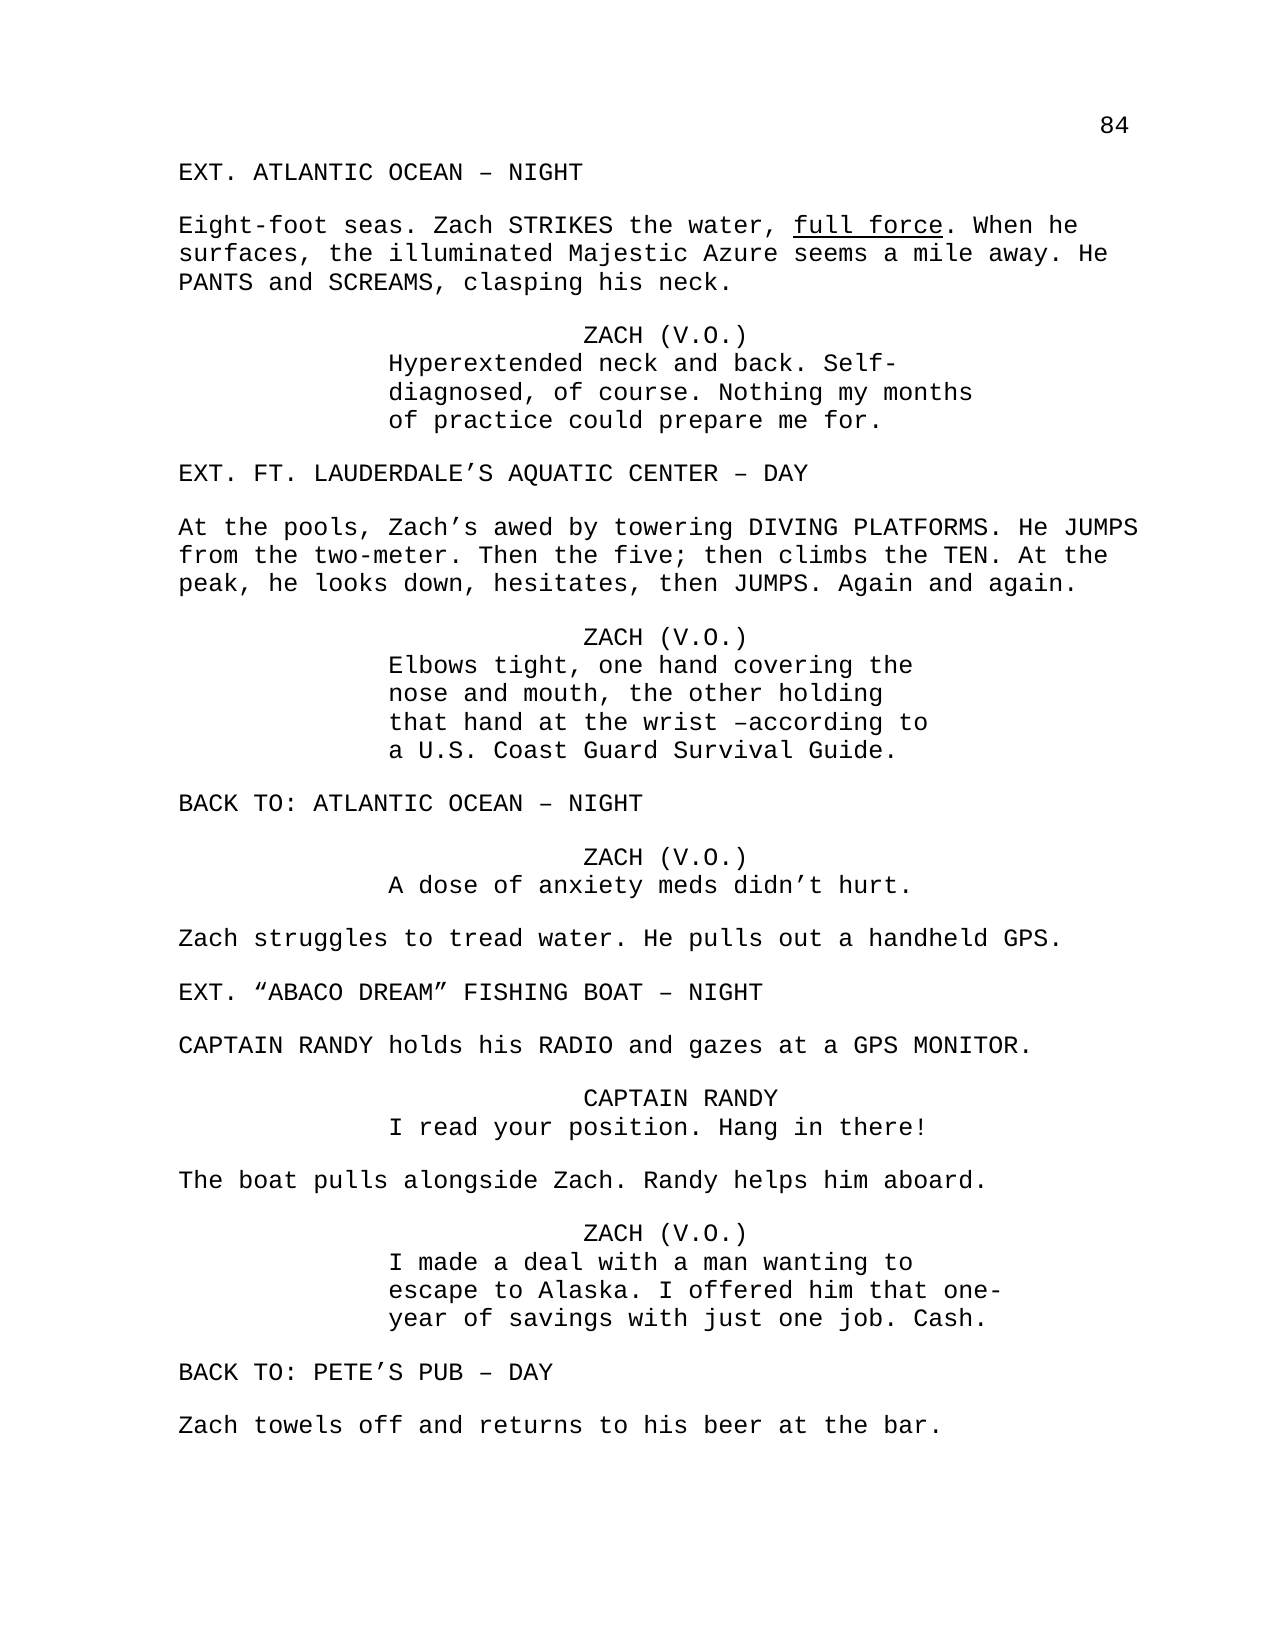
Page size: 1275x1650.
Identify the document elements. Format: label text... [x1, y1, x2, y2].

text Zach struggles to tread water. He pulls out a handheld GPS. [178, 926, 1162, 954]
text captain randy [583, 1086, 975, 1114]
text zach (v.o.) [583, 844, 975, 873]
text CAPTAIN RANDY holds his RADIO and gazes at a GPS MONITOR. [178, 1033, 1125, 1061]
text Eight-foot seas. Zach STRIKES the water, full force. When he surfaces, the illuminated Majestic Azure seems a mile away. He PANTS and SCREAMS, clasping his neck. [178, 213, 1125, 298]
text At the pools, Zach’s awed by towering DIVING PLATFORMS. He JUMPS from the two-meter. Then the five; then climbs the TEN. At the peak, he looks down, hesitates, then JUMPS. Again and again. [178, 514, 1144, 599]
text ext. ft. lauderdale’s aquatic center – day [178, 461, 1125, 489]
text Hyperextended neck and back. Self-diagnosed, of course. Nothing my months of practice could prepare me for. [388, 351, 975, 436]
text EXT. ATLANTIC OCEAN – NIGHT [178, 159, 1125, 188]
text zach (v.o.) [583, 1221, 975, 1249]
text Zach towels off and returns to his beer at the bar. [178, 1413, 1125, 1441]
text I made a deal with a man wanting to escape to Alaska. I offered him that one-year of savings with just one job. Cash. [388, 1249, 1012, 1334]
text Elbows tight, one hand covering the nose and mouth, the other holding that hand at the wrist –according to a U.S. Coast Guard Survival Guide. [388, 653, 930, 766]
text ext. “Abaco Dream” fishing boat – night [178, 979, 1125, 1008]
text The boat pulls alongside Zach. Randy helps him aboard. [178, 1168, 1144, 1196]
text I read your position. Hang in there! [388, 1114, 930, 1143]
text zach (v.o.) [583, 624, 975, 653]
text Zach (v.o.) [583, 323, 975, 351]
text BACK TO: PETE’S PUB – DAY [178, 1359, 1125, 1388]
text A dose of anxiety meds didn’t hurt. [388, 873, 930, 901]
text back to: atlantic ocean – night [178, 791, 1125, 819]
